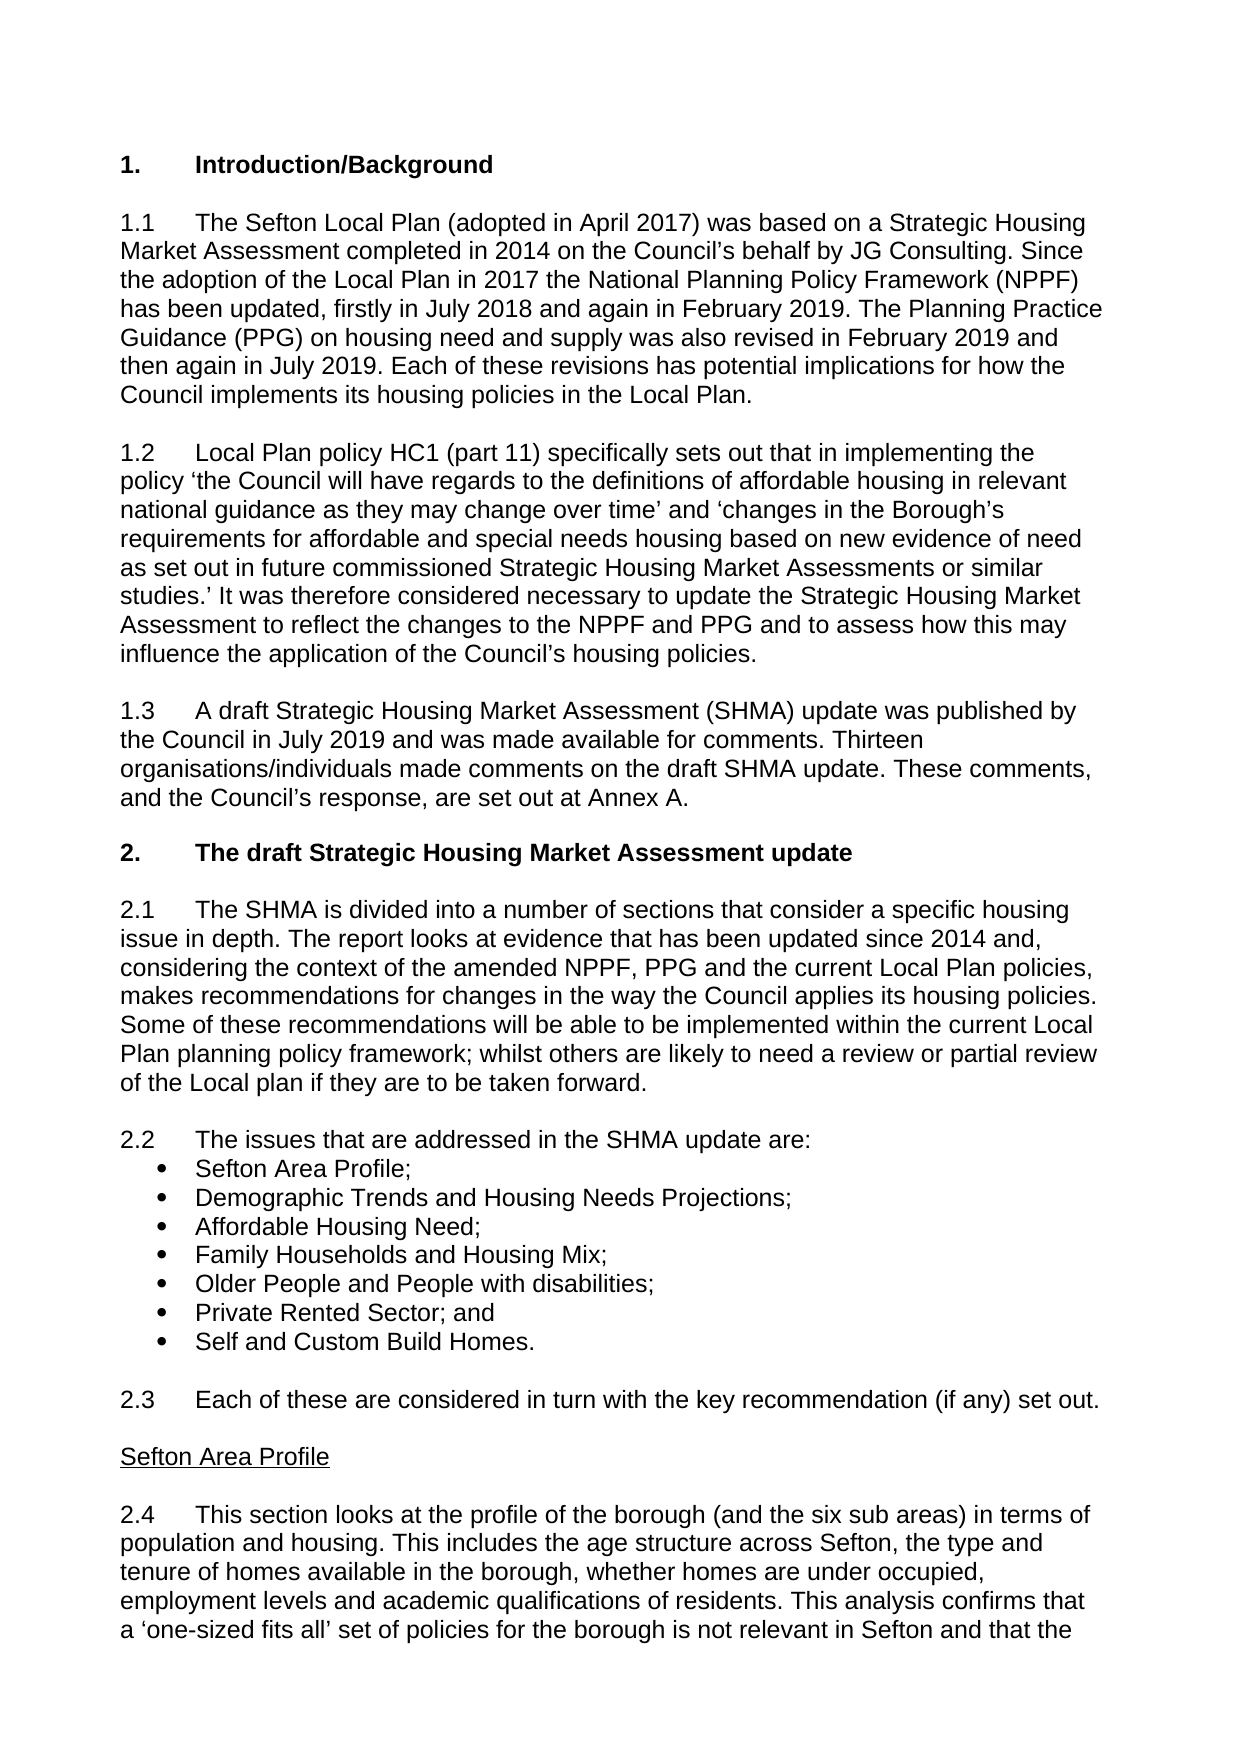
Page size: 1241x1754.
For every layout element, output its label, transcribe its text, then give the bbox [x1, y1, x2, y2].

list The draft Strategic Housing Market Assessment update [120, 838, 1105, 866]
text 2.2 The issues that are addressed in the SHMA update are: [120, 1125, 1105, 1154]
list Affordable Housing Need; [157, 1212, 1105, 1240]
list Older People and People with disabilities; [157, 1269, 1105, 1298]
text 1. Introduction/Background [120, 150, 1105, 179]
list Demographic Trends and Housing Needs Projections; [157, 1183, 1105, 1212]
text Sefton Area Profile [120, 1442, 1105, 1471]
list Local Plan policy HC1 (part 11) specifically sets out that in implementing the policy ‘the Council will have regards to the definitions of affordable housing in relevant national guidance as they may change over time’ and ‘changes in the Borough’s requirements for affordable and special needs housing based on new evidence of need as set out in future commissioned Strategic Housing Market Assessments or similar studies.’ It was therefore considered necessary to update the Strategic Housing Market Assessment to reflect the changes to the NPPF and PPG and to assess how this may influence the application of the Council’s housing policies. [120, 437, 1105, 667]
text 1.3 A draft Strategic Housing Market Assessment (SHMA) update was published by the Council in July 2019 and was made available for comments. Thirteen organisations/individuals made comments on the draft SHMA update. These comments, and the Council’s response, are set out at Annex A. [120, 696, 1105, 811]
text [120, 1499, 1105, 1643]
list Private Rented Sector; and [157, 1298, 1105, 1327]
list The Sefton Local Plan (adopted in April 2017) was based on a Strategic Housing Market Assessment completed in 2014 on the Council’s behalf by JG Consulting. Since the adoption of the Local Plan in 2017 the National Planning Policy Framework (NPPF) has been updated, firstly in July 2018 and again in February 2019. The Planning Practice Guidance (PPG) on housing need and supply was also revised in February 2019 and then again in July 2019. Each of these revisions has potential implications for how the Council implements its housing policies in the Local Plan. [120, 207, 1105, 409]
list Self and Custom Build Homes. [157, 1327, 1105, 1356]
text 2.3 Each of these are considered in turn with the key recommendation (if any) set out. [120, 1384, 1105, 1413]
list Family Households and Housing Mix; [157, 1240, 1105, 1269]
text 2.1 The SHMA is divided into a number of sections that consider a specific housing issue in depth. The report looks at evidence that has been updated since 2014 and, considering the context of the amended NPPF, PPG and the current Local Plan policies, makes recommendations for changes in the way the Council applies its housing policies. Some of these recommendations will be able to be implemented within the current Local Plan planning policy framework; whilst others are likely to need a review or partial review of the Local plan if they are to be taken forward. [120, 895, 1105, 1096]
list Sefton Area Profile; [157, 1154, 1105, 1183]
